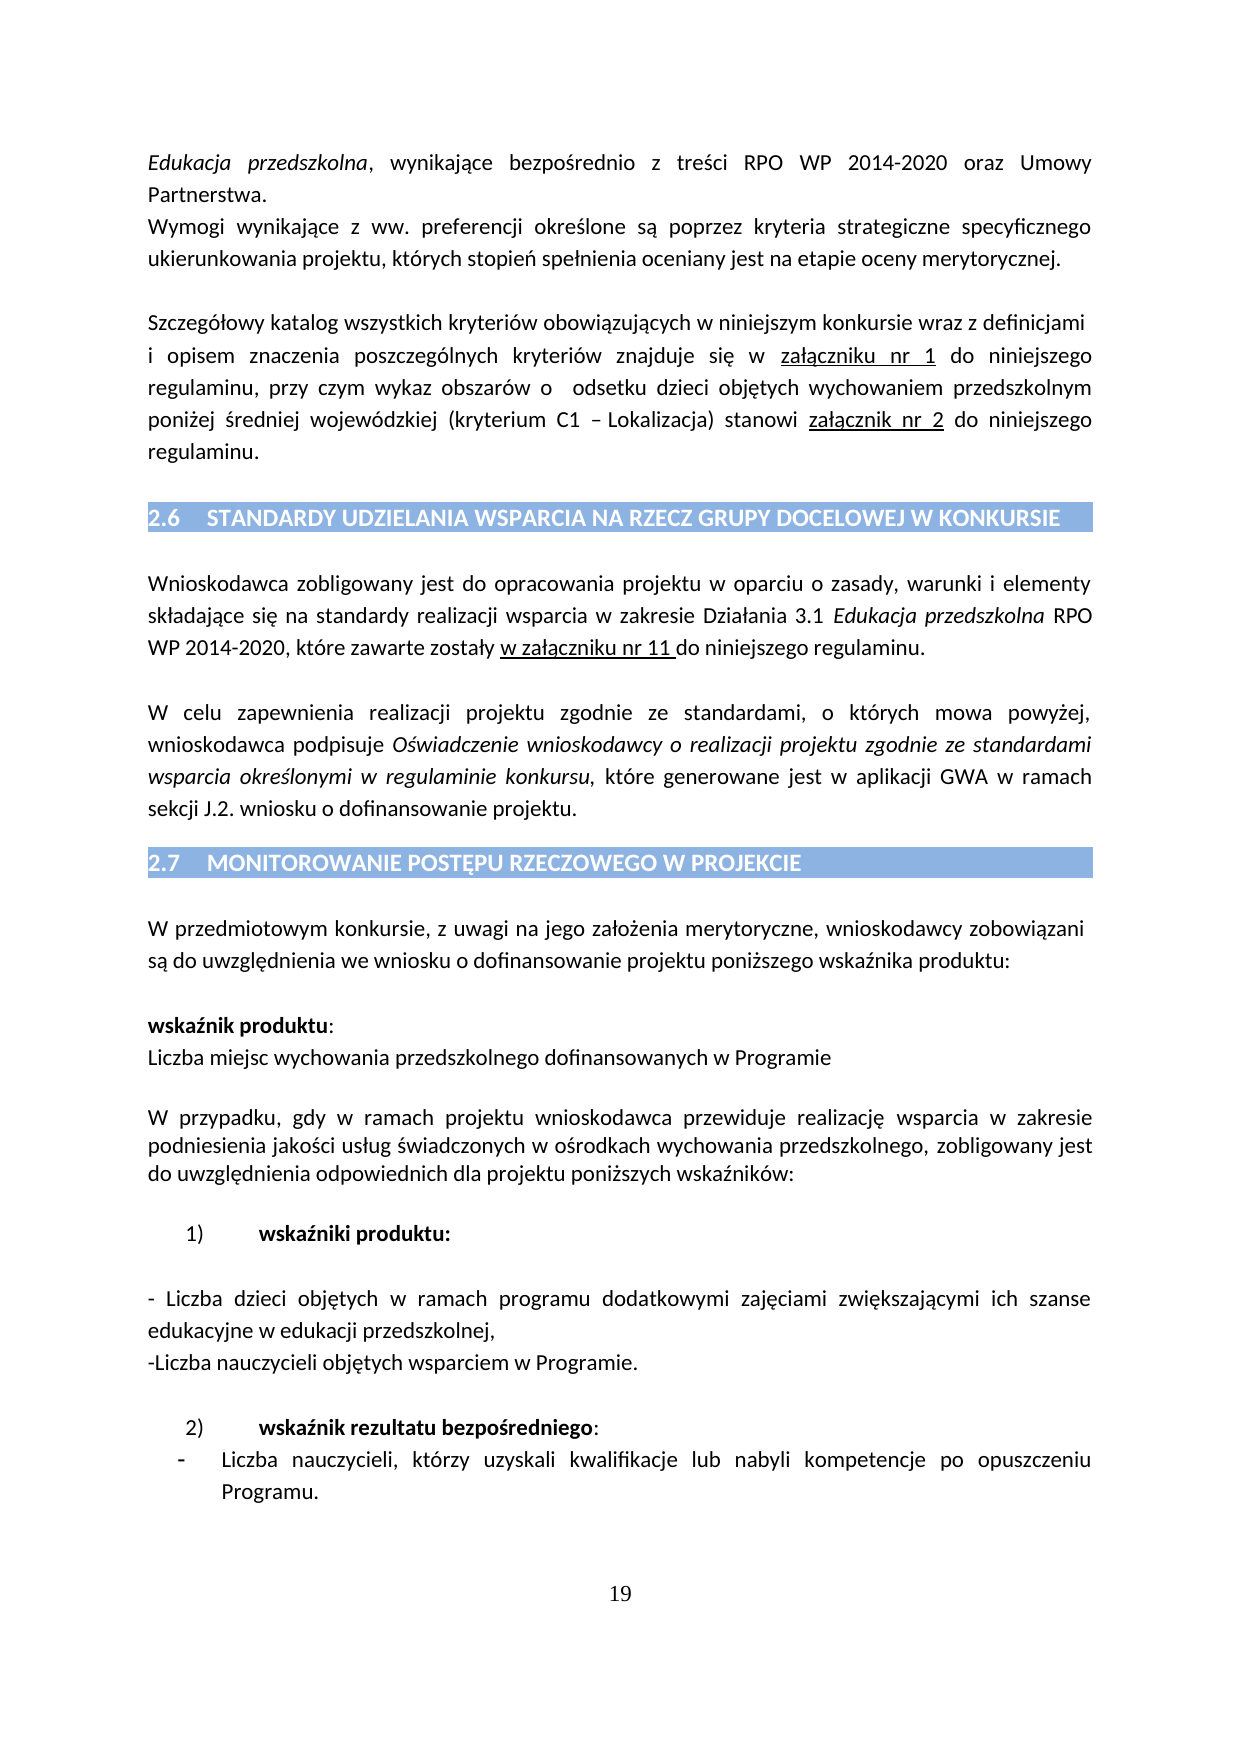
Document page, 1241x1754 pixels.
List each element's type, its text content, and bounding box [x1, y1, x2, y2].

text -Liczba nauczycieli objętych wsparciem w Programie. [148, 1348, 1093, 1376]
list wskaźnik rezultatu bezpośredniego: [185, 1413, 1093, 1441]
text W celu zapewnienia realizacji projektu zgodnie ze standardami, o których mowa powyżej, wnioskodawca podpisuje Oświadczenie wnioskodawcy o realizacji projektu zgodnie ze standardami wsparcia określonymi w regulaminie konkursu, które generowane jest w aplikacji GWA w ramach sekcji J.2. wniosku o dofinansowanie projektu. [148, 698, 1093, 822]
text Liczba miejsc wychowania przedszkolnego dofinansowanych w Programie [148, 1043, 1093, 1071]
list wskaźniki produktu: [185, 1219, 1093, 1248]
subtitle 2.7 MONITOROWANIE POSTĘPU RZECZOWEGO W PROJEKCIE [148, 847, 1093, 878]
text W przypadku, gdy w ramach projektu wnioskodawca przewiduje realizację wsparcia w zakresie podniesienia jakości usług świadczonych w ośrodkach wychowania przedszkolnego, zobligowany jest do uwzględnienia odpowiednich dla projektu poniższych wskaźników: [148, 1103, 1093, 1187]
text Szczegółowy katalog wszystkich kryteriów obowiązujących w niniejszym konkursie wraz z definicjami i opisem znaczenia poszczególnych kryteriów znajduje się w załączniku nr 1 do niniejszego regulaminu, przy czym wykaz obszarów o odsetku dzieci objętych wychowaniem przedszkolnym poniżej średniej wojewódzkiej (kryterium C1 – Lokalizacja) stanowi załącznik nr 2 do niniejszego regulaminu. [148, 308, 1093, 465]
text Wymogi wynikające z ww. preferencji określone są poprzez kryteria strategiczne specyficznego ukierunkowania projektu, których stopień spełnienia oceniany jest na etapie oceny merytorycznej. [148, 212, 1093, 272]
text W przedmiotowym konkursie, z uwagi na jego założenia merytoryczne, wnioskodawcy zobowiązani są do uwzględnienia we wniosku o dofinansowanie projektu poniższego wskaźnika produktu: [148, 914, 1093, 974]
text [148, 148, 1093, 208]
text Wnioskodawca zobligowany jest do opracowania projektu w oparciu o zasady, warunki i elementy składające się na standardy realizacji wsparcia w zakresie Działania 3.1 Edukacja przedszkolna RPO WP 2014-2020, które zawarte zostały w załączniku nr 11 do niniejszego regulaminu. [148, 569, 1093, 661]
text wskaźnik produktu: [148, 1011, 1093, 1039]
subtitle 2.6 STANDARDY UDZIELANIA WSPARCIA NA RZECZ GRUPY DOCELOWEJ W KONKURSIE [148, 502, 1093, 532]
list Liczba nauczycieli, którzy uzyskali kwalifikacje lub nabyli kompetencje po opuszczeniu Programu. [177, 1445, 1093, 1505]
text - Liczba dzieci objętych w ramach programu dodatkowymi zajęciami zwiększającymi ich szanse edukacyjne w edukacji przedszkolnej, [148, 1284, 1093, 1344]
